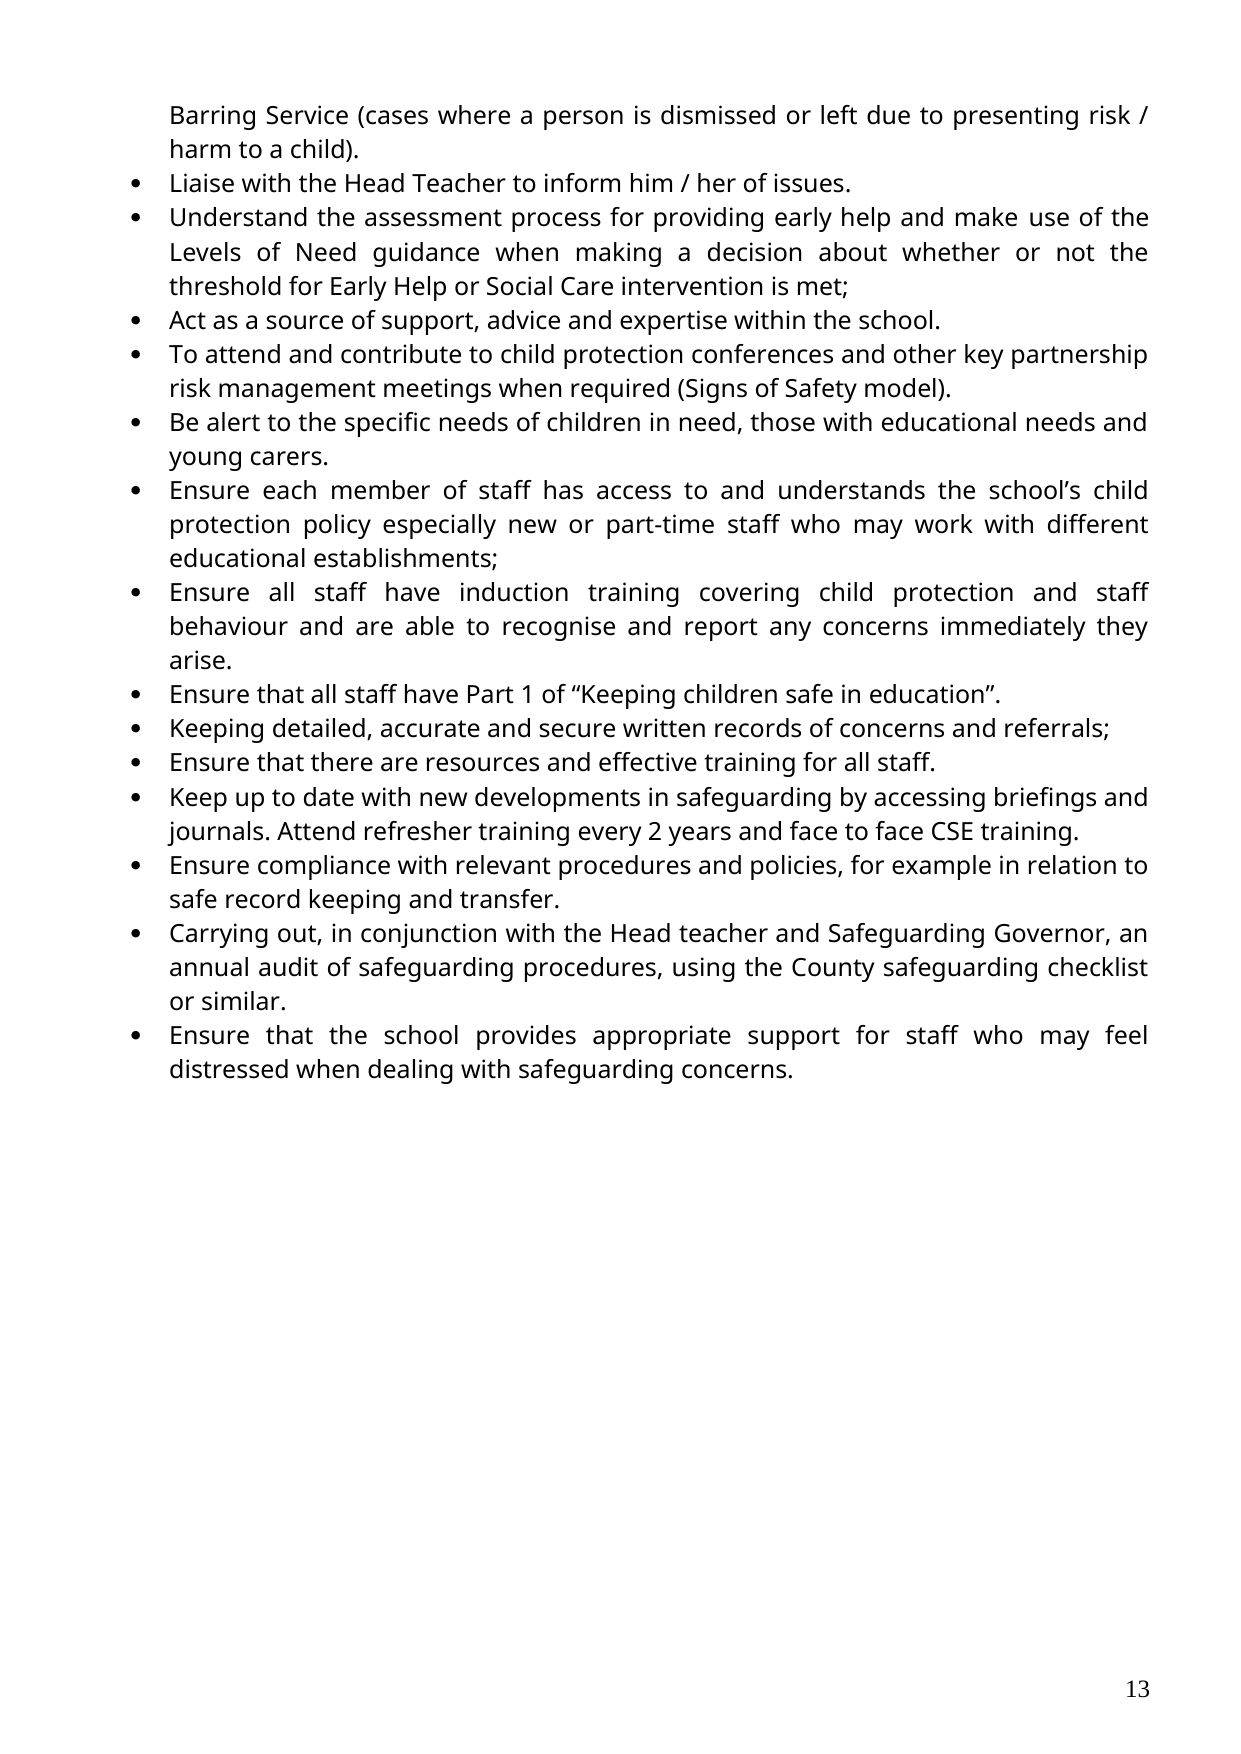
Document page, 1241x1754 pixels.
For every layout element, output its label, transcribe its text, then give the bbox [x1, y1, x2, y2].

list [131, 98, 1150, 166]
list Ensure that all staff have Part 1 of “Keeping children safe in education”. [131, 677, 1150, 711]
list Ensure that there are resources and effective training for all staff. [131, 745, 1150, 779]
list Ensure each member of staff has access to and understands the school’s child protection policy especially new or part-time staff who may work with different educational establishments; [131, 473, 1150, 575]
list To attend and contribute to child protection conferences and other key partnership risk management meetings when required (Signs of Safety model). [131, 336, 1150, 404]
list Ensure that the school provides appropriate support for staff who may feel distressed when dealing with safeguarding concerns. [131, 1018, 1150, 1086]
list Understand the assessment process for providing early help and make use of the Levels of Need guidance when making a decision about whether or not the threshold for Early Help or Social Care intervention is met; [131, 200, 1150, 302]
list Ensure all staff have induction training covering child protection and staff behaviour and are able to recognise and report any concerns immediately they arise. [131, 575, 1150, 677]
list Act as a source of support, advice and expertise within the school. [131, 302, 1150, 336]
list Ensure compliance with relevant procedures and policies, for example in relation to safe record keeping and transfer. [131, 847, 1150, 915]
list Keeping detailed, accurate and secure written records of concerns and referrals; [131, 711, 1150, 745]
list Carrying out, in conjunction with the Head teacher and Safeguarding Governor, an annual audit of safeguarding procedures, using the County safeguarding checklist or similar. [131, 915, 1150, 1018]
list Be alert to the specific needs of children in need, those with educational needs and young carers. [131, 404, 1150, 473]
list Liaise with the Head Teacher to inform him / her of issues. [131, 166, 1150, 200]
list Keep up to date with new developments in safeguarding by accessing briefings and journals. Attend refresher training every 2 years and face to face CSE training. [131, 779, 1150, 847]
